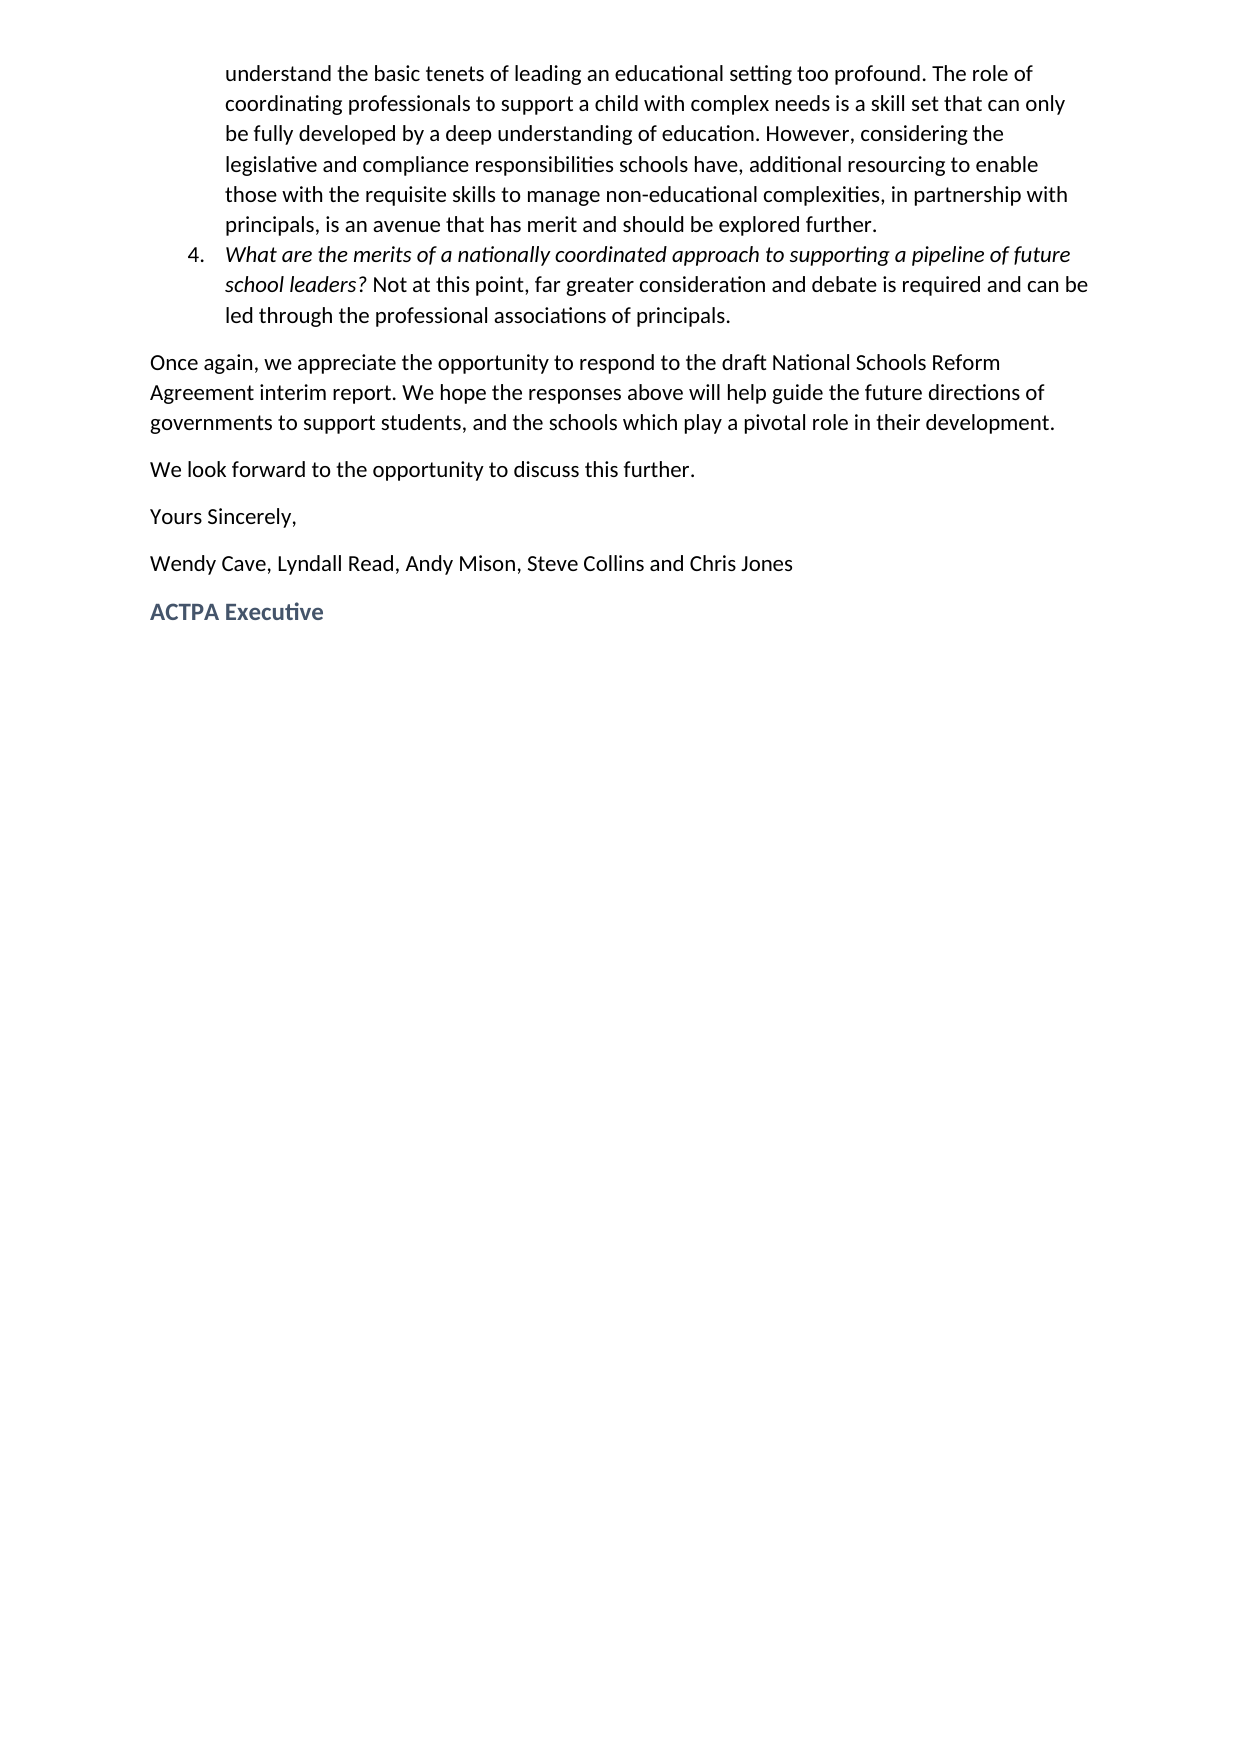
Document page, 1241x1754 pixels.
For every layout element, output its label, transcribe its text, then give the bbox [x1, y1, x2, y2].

text Once again, we appreciate the opportunity to respond to the draft National Schools Reform Agreement interim report. We hope the responses above will help guide the future directions of governments to support students, and the schools which play a pivotal role in their development. [150, 348, 1090, 436]
text Wendy Cave, Lyndall Read, Andy Mison, Steve Collins and Chris Jones [150, 549, 1090, 577]
text ACTPA Executive [150, 596, 1090, 626]
text Yours Sincerely, [150, 502, 1090, 530]
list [187, 59, 1090, 238]
text We look forward to the opportunity to discuss this further. [150, 455, 1090, 483]
list What are the merits of a nationally coordinated approach to supporting a pipeline of future school leaders? Not at this point, far greater consideration and debate is required and can be led through the professional associations of principals. [187, 240, 1090, 329]
